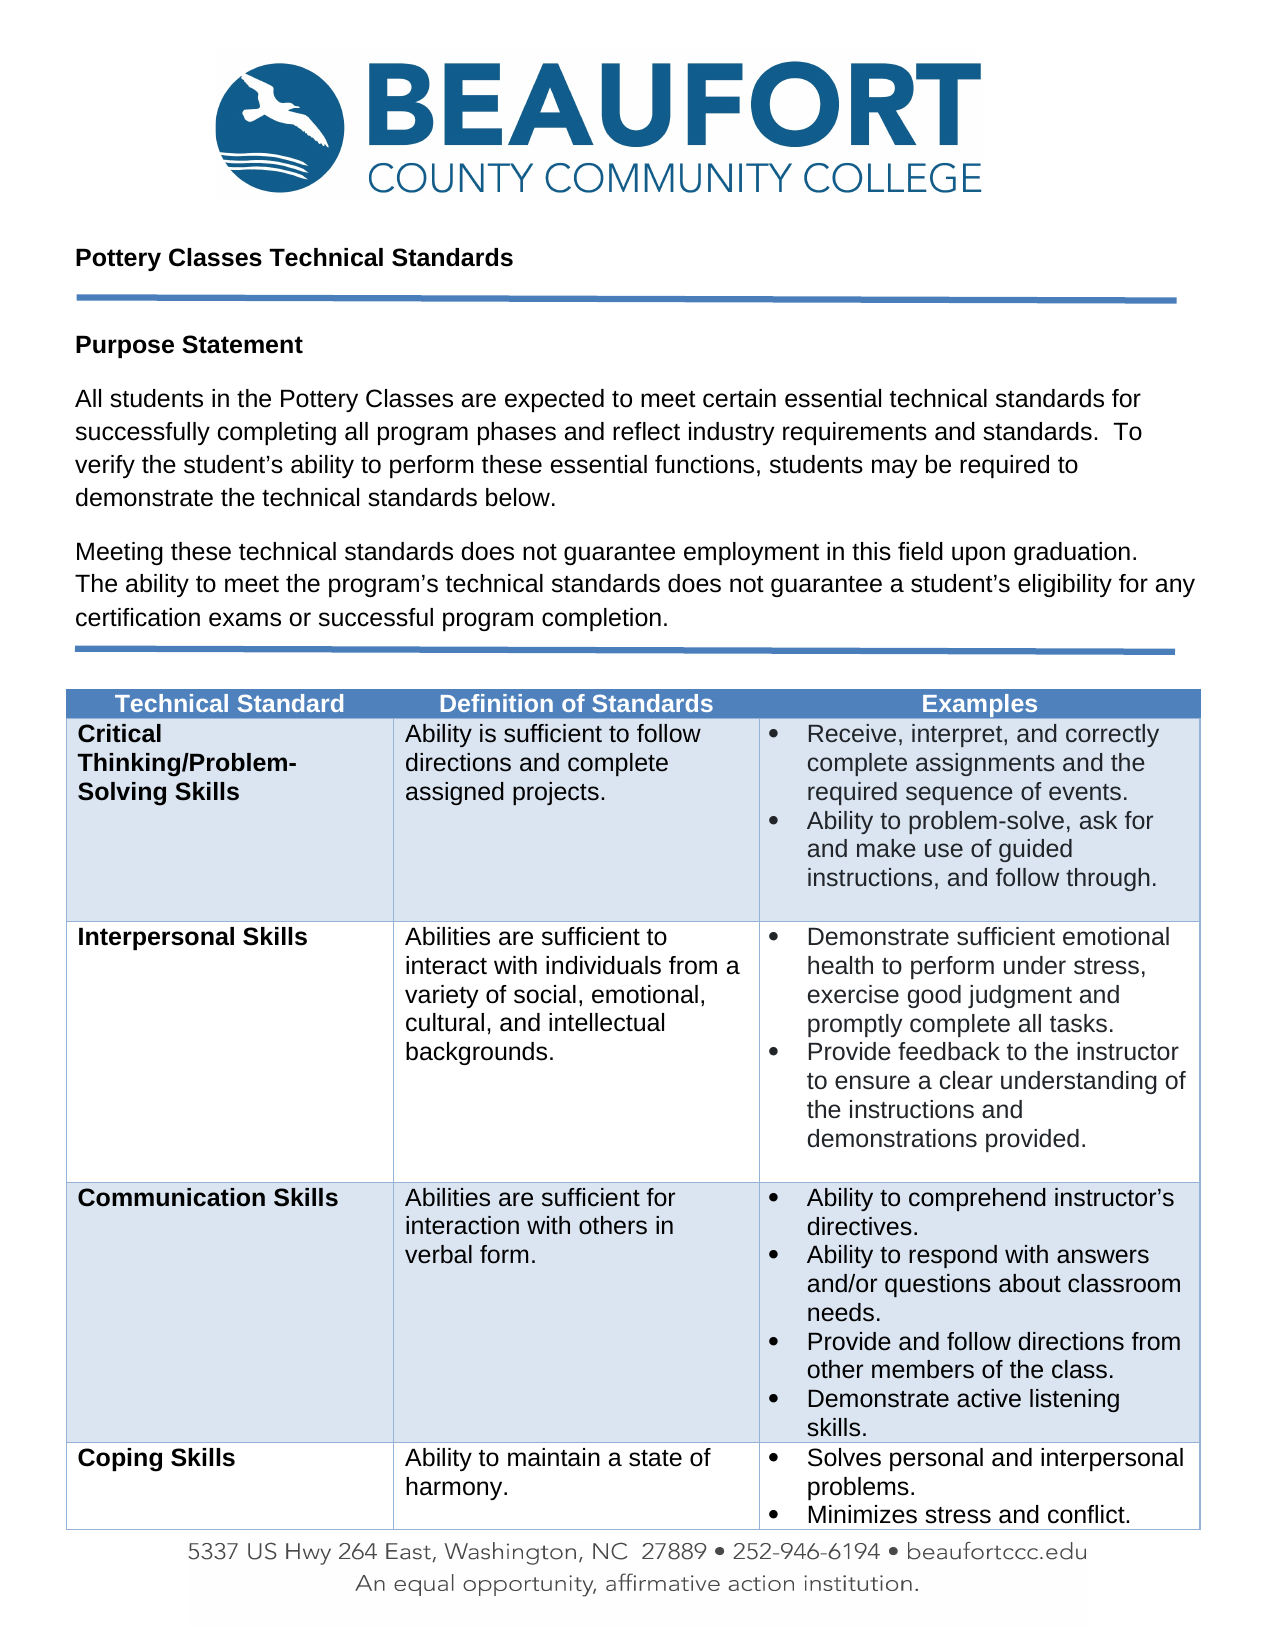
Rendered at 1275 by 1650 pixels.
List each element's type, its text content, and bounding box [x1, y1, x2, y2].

table_header Definition of Standards [394, 690, 759, 718]
text All students in the Pottery Classes are expected to meet certain essential technical standards for successfully completing all program phases and reflect industry requirements and standards. To verify the student’s ability to perform these essential functions, students may be required to demonstrate the technical standards below. [75, 383, 1200, 511]
picture [215, 50, 983, 202]
table_cell Ability is sufficient to follow directions and complete assigned projects. [394, 719, 759, 921]
table_cell Critical Thinking/Problem-Solving Skills [67, 719, 393, 921]
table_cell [760, 1443, 1199, 1529]
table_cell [394, 1443, 759, 1529]
table_cell Communication Skills [67, 1183, 393, 1442]
table_cell Demonstrate sufficient emotional health to perform under stress, exercise good judgment and promptly complete all tasks. Provide feedback to the instructor to ensure a clear understanding of the instructions and demonstrations provided. [760, 922, 1199, 1182]
text Meeting these technical standards does not guarantee employment in this field upon graduation. The ability to meet the program’s technical standards does not guarantee a student’s eligibility for any certification exams or successful program completion. [75, 536, 1200, 663]
text Purpose Statement [75, 297, 1200, 358]
text Pottery Classes Technical Standards [75, 243, 1200, 272]
table_cell Abilities are sufficient for interaction with others in verbal form. [394, 1183, 759, 1442]
picture [187, 1540, 1088, 1627]
table_cell Receive, interpret, and correctly complete assignments and the required sequence of events. Ability to problem-solve, ask for and make use of guided instructions, and follow through. [760, 719, 1199, 921]
table_cell Coping Skills [67, 1443, 393, 1529]
table_header Examples [760, 690, 1199, 718]
table_cell Ability to comprehend instructor’s directives. Ability to respond with answers and/or questions about classroom needs. Provide and follow directions from other members of the class. Demonstrate active listening skills. [760, 1183, 1199, 1442]
table_cell Interpersonal Skills [67, 922, 393, 1182]
table_header Technical Standard [67, 690, 393, 718]
table_cell Abilities are sufficient to interact with individuals from a variety of social, emotional, cultural, and intellectual backgrounds. [394, 922, 759, 1182]
